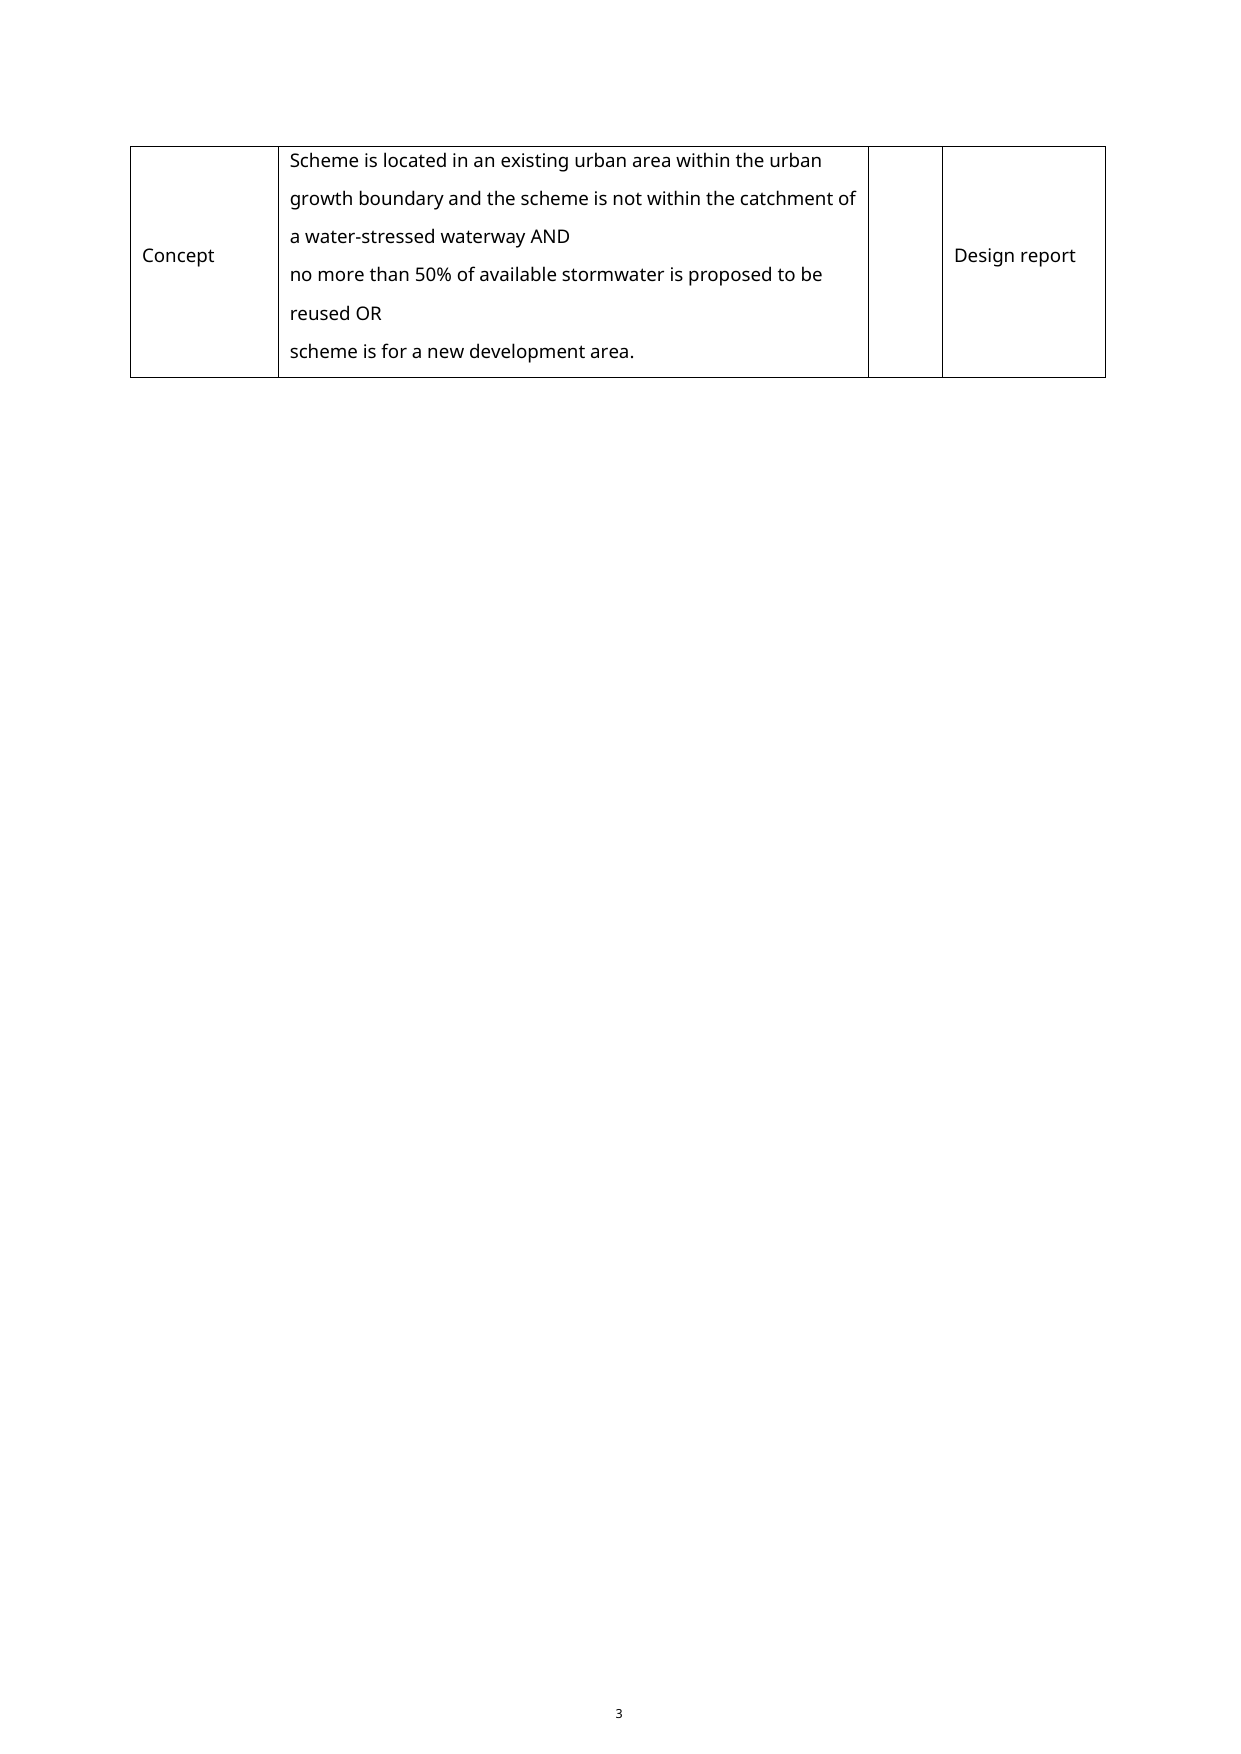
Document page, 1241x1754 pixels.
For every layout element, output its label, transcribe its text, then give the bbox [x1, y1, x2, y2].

table_cell Scheme is located in an existing urban area within the urban growth boundary and the scheme is not within the catchment of a water-stressed waterway AND no more than 50% of available stormwater is proposed to be reused OR scheme is for a new development area. [279, 147, 868, 377]
table_cell [869, 147, 942, 377]
table_cell Design report [943, 147, 1105, 377]
table_cell Concept [131, 147, 278, 377]
